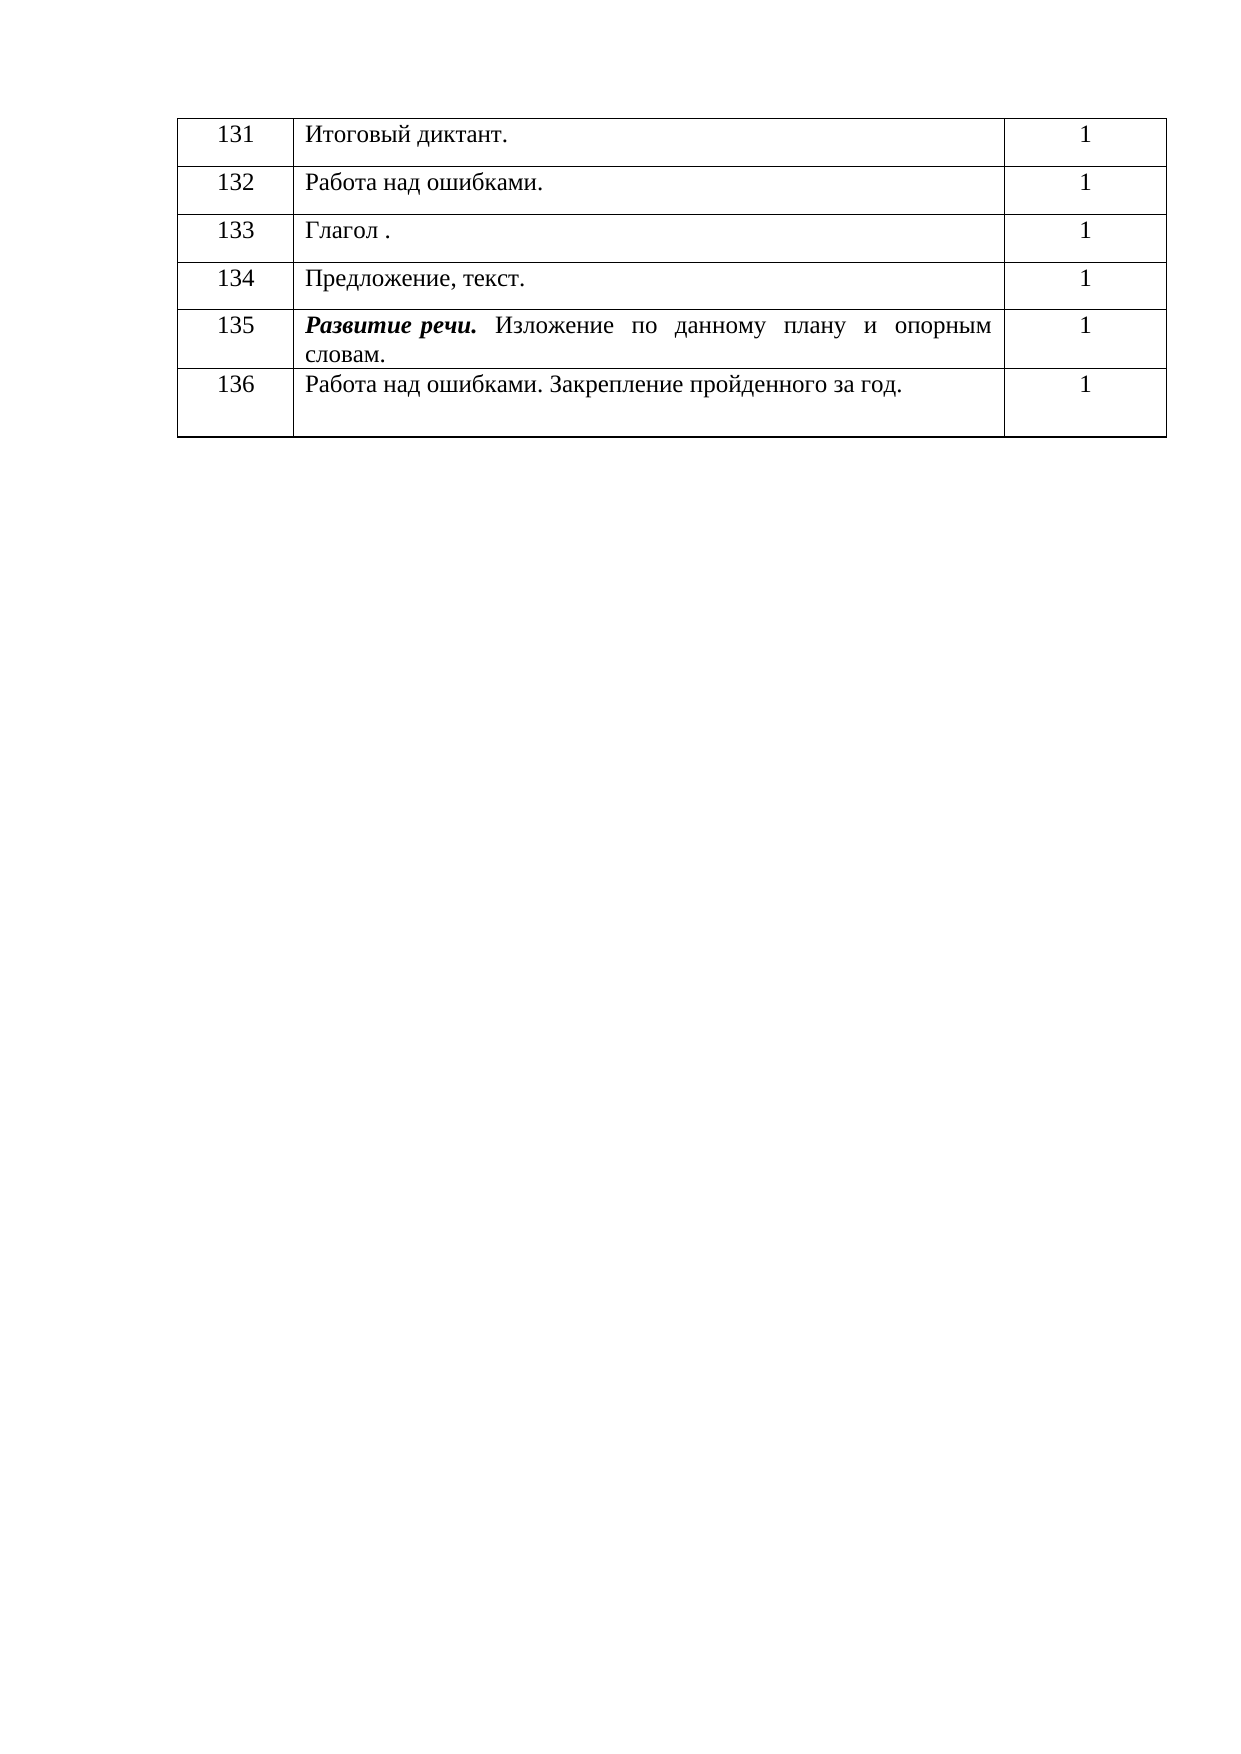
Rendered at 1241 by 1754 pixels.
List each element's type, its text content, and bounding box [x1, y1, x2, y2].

table_cell 1 [1005, 310, 1166, 368]
table_cell 131 [178, 119, 293, 166]
table_cell 134 [178, 263, 293, 309]
table_cell 1 [1005, 119, 1166, 166]
table_cell Итоговый диктант. [294, 119, 1004, 166]
table_cell 1 [1005, 215, 1166, 262]
table_cell Работа над ошибками. Закрепление пройденного за год. [294, 369, 1004, 436]
table_cell Работа над ошибками. [294, 167, 1004, 214]
table_cell 1 [1005, 369, 1166, 436]
table_cell Развитие речи. Изложение по данному плану и опорным словам. [294, 310, 1004, 368]
table_cell 1 [1005, 167, 1166, 214]
table_cell 133 [178, 215, 293, 262]
table_cell 136 [178, 369, 293, 436]
table_cell 135 [178, 310, 293, 368]
table_cell 132 [178, 167, 293, 214]
table_cell 1 [1005, 263, 1166, 309]
table_cell Глагол . [294, 215, 1004, 262]
table_cell Предложение, текст. [294, 263, 1004, 309]
